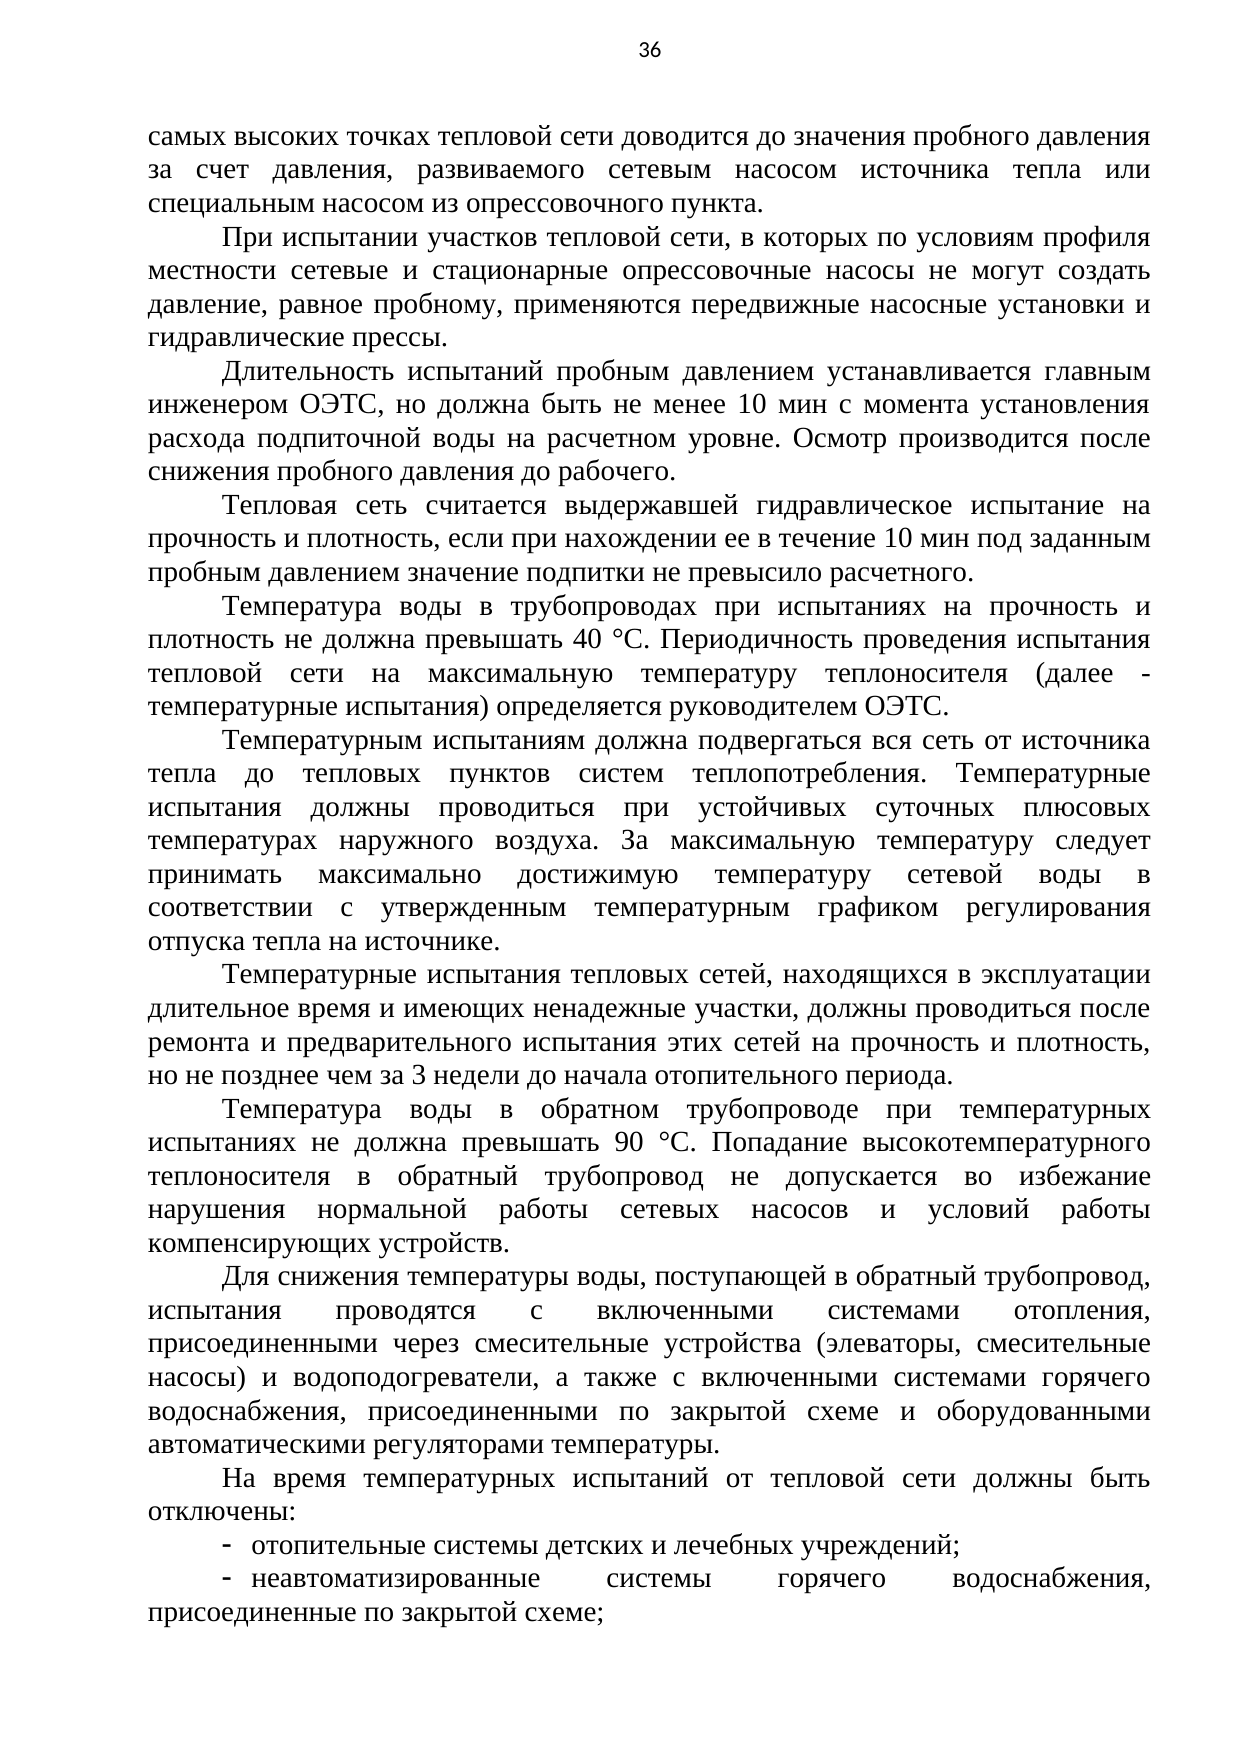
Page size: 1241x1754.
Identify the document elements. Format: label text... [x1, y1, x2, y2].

text Для снижения температуры воды, поступающей в обратный трубопровод, испытания проводятся с включенными системами отопления, присоединенными через смесительные устройства (элеваторы, смесительные насосы) и водоподогреватели, а также с включенными системами горячего водоснабжения, присоединенными по закрытой схеме и оборудованными автоматическими регуляторами температуры. [148, 1258, 1152, 1460]
text Температура воды в трубопроводах при испытаниях на прочность и плотность не должна превышать 40 °С. Периодичность проведения испытания тепловой сети на максимальную температуру теплоносителя (далее - температурные испытания) определяется руководителем ОЭТС. [148, 588, 1152, 722]
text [148, 118, 1152, 219]
text Тепловая сеть считается выдержавшей гидравлическое испытание на прочность и плотность, если при нахождении ее в течение 10 мин под заданным пробным давлением значение подпитки не превысило расчетного. [148, 487, 1152, 588]
text На время температурных испытаний от тепловой сети должны быть отключены: [148, 1460, 1152, 1527]
list отопительные системы детских и лечебных учреждений; [148, 1527, 1152, 1561]
text Температурные испытания тепловых сетей, находящихся в эксплуатации длительное время и имеющих ненадежные участки, должны проводиться после ремонта и предварительного испытания этих сетей на прочность и плотность, но не позднее чем за 3 недели до начала отопительного периода. [148, 957, 1152, 1091]
text Длительность испытаний пробным давлением устанавливается главным инженером ОЭТС, но должна быть не менее 10 мин с момента установления расхода подпиточной воды на расчетном уровне. Осмотр производится после снижения пробного давления до рабочего. [148, 353, 1152, 487]
text Температура воды в обратном трубопроводе при температурных испытаниях не должна превышать 90 °С. Попадание высокотемпературного теплоносителя в обратный трубопровод не допускается во избежание нарушения нормальной работы сетевых насосов и условий работы компенсирующих устройств. [148, 1091, 1152, 1258]
text Температурным испытаниям должна подвергаться вся сеть от источника тепла до тепловых пунктов систем теплопотребления. Температурные испытания должны проводиться при устойчивых суточных плюсовых температурах наружного воздуха. За максимальную температуру следует принимать максимально достижимую температуру сетевой воды в соответствии с утвержденным температурным графиком регулирования отпуска тепла на источнике. [148, 722, 1152, 957]
text При испытании участков тепловой сети, в которых по условиям профиля местности сетевые и стационарные опрессовочные насосы не могут создать давление, равное пробному, применяются передвижные насосные установки и гидравлические прессы. [148, 219, 1152, 353]
list неавтоматизированные системы горячего водоснабжения, присоединенные по закрытой схеме; [148, 1561, 1152, 1628]
